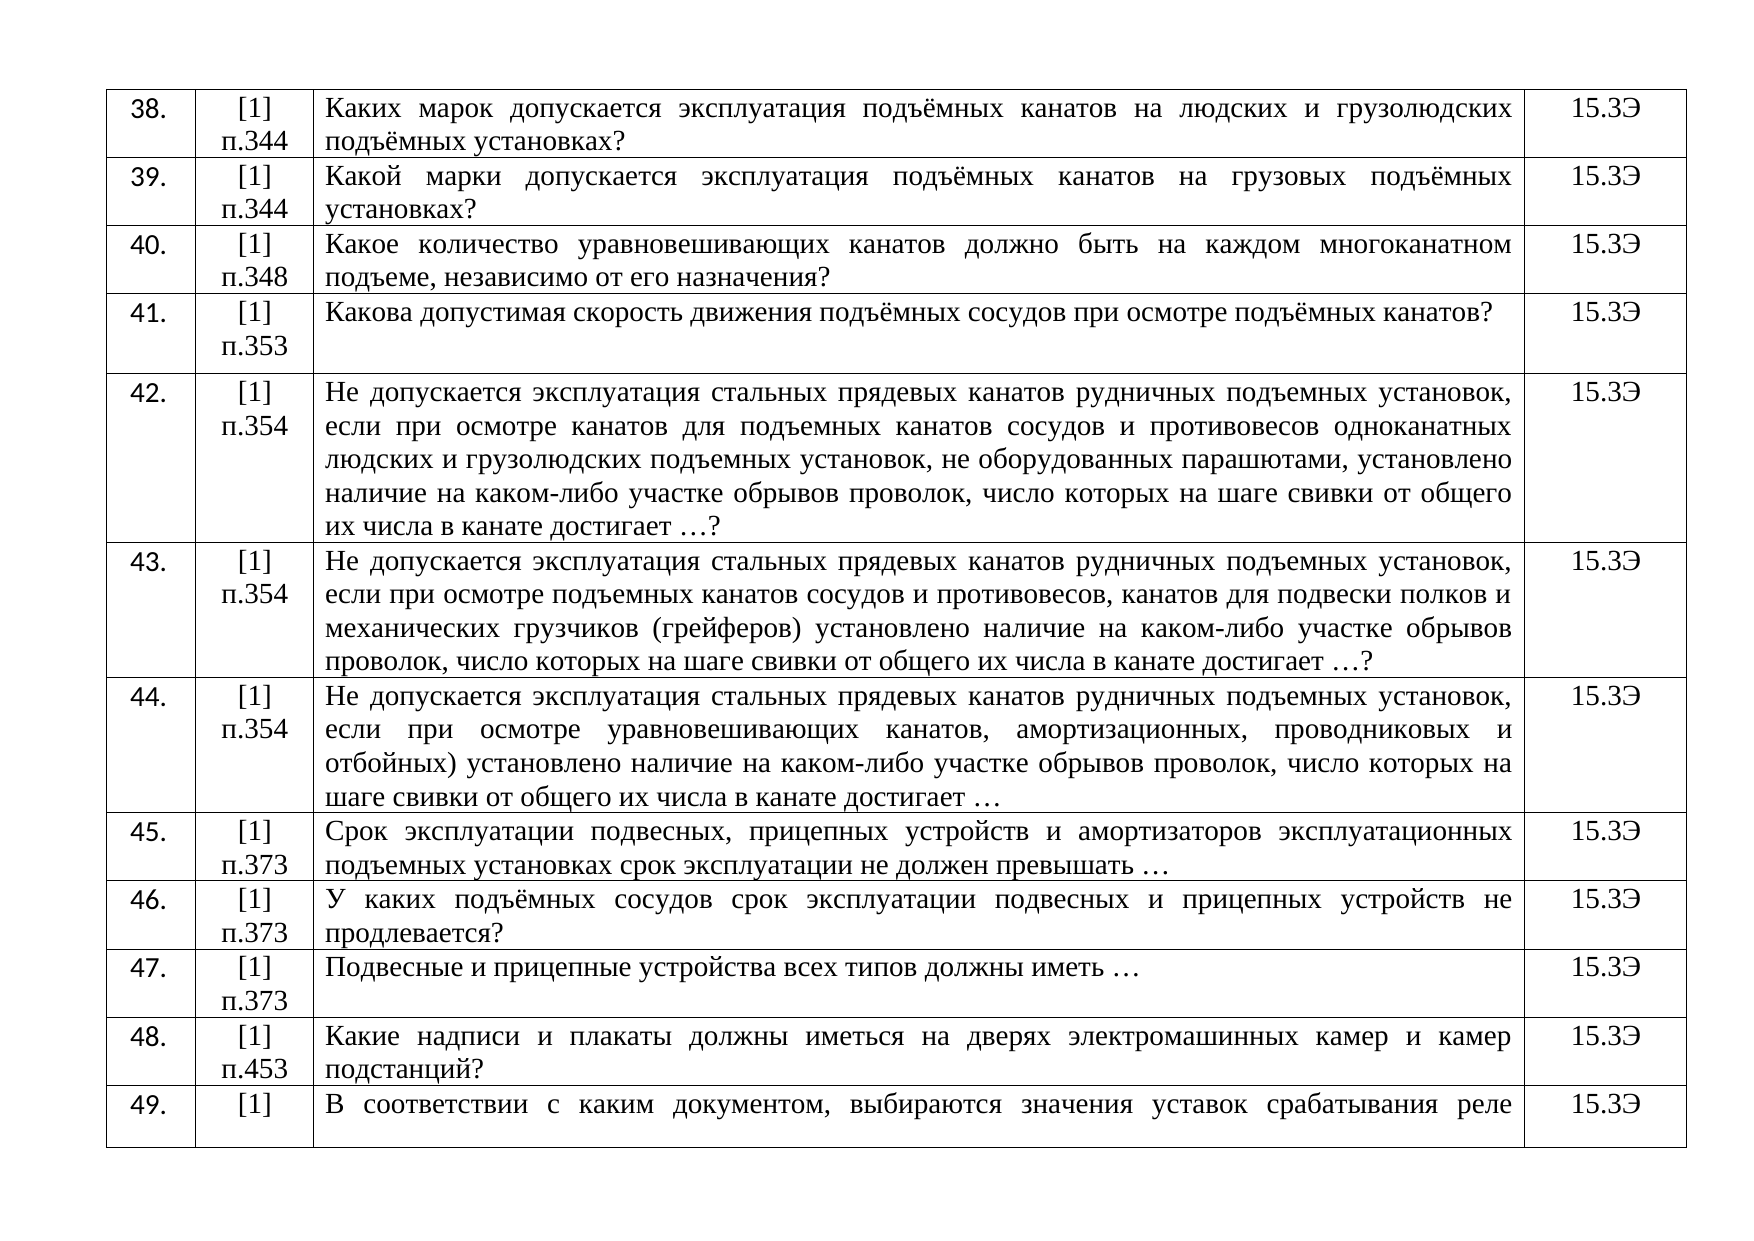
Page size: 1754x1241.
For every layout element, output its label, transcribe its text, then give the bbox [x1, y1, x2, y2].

table_cell 15.3Э [1525, 374, 1686, 542]
table_cell Срок эксплуатации подвесных, прицепных устройств и амортизаторов эксплуатационных подъемных установках срок эксплуатации не должен превышать … [314, 813, 1524, 880]
table_cell 15.3Э [1525, 226, 1686, 293]
table_cell 15.3Э [1525, 950, 1686, 1017]
table_cell [1] п.466 [196, 1086, 313, 1147]
table_cell 15.3Э [1525, 543, 1686, 677]
table_cell [107, 1018, 195, 1085]
table_cell 15.3Э [1525, 678, 1686, 812]
table_cell Каких марок допускается эксплуатация подъёмных канатов на людских и грузолюдских подъёмных установках? [314, 90, 1524, 157]
table_cell [1] п.344 [196, 158, 313, 225]
table_cell [107, 1086, 195, 1147]
table_cell Какие надписи и плакаты должны иметься на дверях электромашинных камер и камер подстанций? [314, 1018, 1524, 1085]
table_cell [1] п.344 [196, 90, 313, 157]
table_cell [1] п.373 [196, 950, 313, 1017]
table_cell 15.3Э [1525, 158, 1686, 225]
table_cell [1] п.373 [196, 881, 313, 948]
table_cell У каких подъёмных сосудов срок эксплуатации подвесных и прицепных устройств не продлевается? [314, 881, 1524, 948]
table_cell 15.3Э [1525, 1018, 1686, 1085]
table_cell 15.3Э [1525, 881, 1686, 948]
table_cell 15.3Э [1525, 294, 1686, 373]
table_cell 15.3Э [1525, 813, 1686, 880]
table_cell 15.3Э [1525, 90, 1686, 157]
table_cell [107, 294, 195, 373]
table_cell [1] п.354 [196, 543, 313, 677]
table_cell [107, 543, 195, 677]
table_cell [107, 90, 195, 157]
table_cell Какой марки допускается эксплуатация подъёмных канатов на грузовых подъёмных установках? [314, 158, 1524, 225]
table_cell Какова допустимая скорость движения подъёмных сосудов при осмотре подъёмных канатов? [314, 294, 1524, 373]
table_cell [107, 374, 195, 542]
table_cell [107, 678, 195, 812]
table_cell [1] п.453 [196, 1018, 313, 1085]
table_cell [1] п.373 [196, 813, 313, 880]
table_cell 15.3Э [1525, 1086, 1686, 1147]
table_cell [107, 881, 195, 948]
table_cell [107, 226, 195, 293]
table_cell Не допускается эксплуатация стальных прядевых канатов рудничных подъемных установок, если при осмотре канатов для подъемных канатов сосудов и противовесов одноканатных людских и грузолюдских подъемных установок, не оборудованных парашютами, установлено наличие на каком-либо участке обрывов проволок, число которых на шаге свивки от общего их числа в канате достигает …? [314, 374, 1524, 542]
table_cell Не допускается эксплуатация стальных прядевых канатов рудничных подъемных установок, если при осмотре уравновешивающих канатов, амортизационных, проводниковых и отбойных) установлено наличие на каком-либо участке обрывов проволок, число которых на шаге свивки от общего их числа в канате достигает … [314, 678, 1524, 812]
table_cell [314, 1086, 1524, 1147]
table_cell [1] п.353 [196, 294, 313, 373]
table_cell Не допускается эксплуатация стальных прядевых канатов рудничных подъемных установок, если при осмотре подъемных канатов сосудов и противовесов, канатов для подвески полков и механических грузчиков (грейферов) установлено наличие на каком-либо участке обрывов проволок, число которых на шаге свивки от общего их числа в канате достигает …? [314, 543, 1524, 677]
table_cell [107, 158, 195, 225]
table_cell Подвесные и прицепные устройства всех типов должны иметь … [314, 950, 1524, 1017]
table_cell Какое количество уравновешивающих канатов должно быть на каждом многоканатном подъеме, независимо от его назначения? [314, 226, 1524, 293]
table_cell [107, 950, 195, 1017]
table_cell [1] п.354 [196, 678, 313, 812]
table_cell [1] п.348 [196, 226, 313, 293]
table_cell [107, 813, 195, 880]
table_cell [1] п.354 [196, 374, 313, 542]
